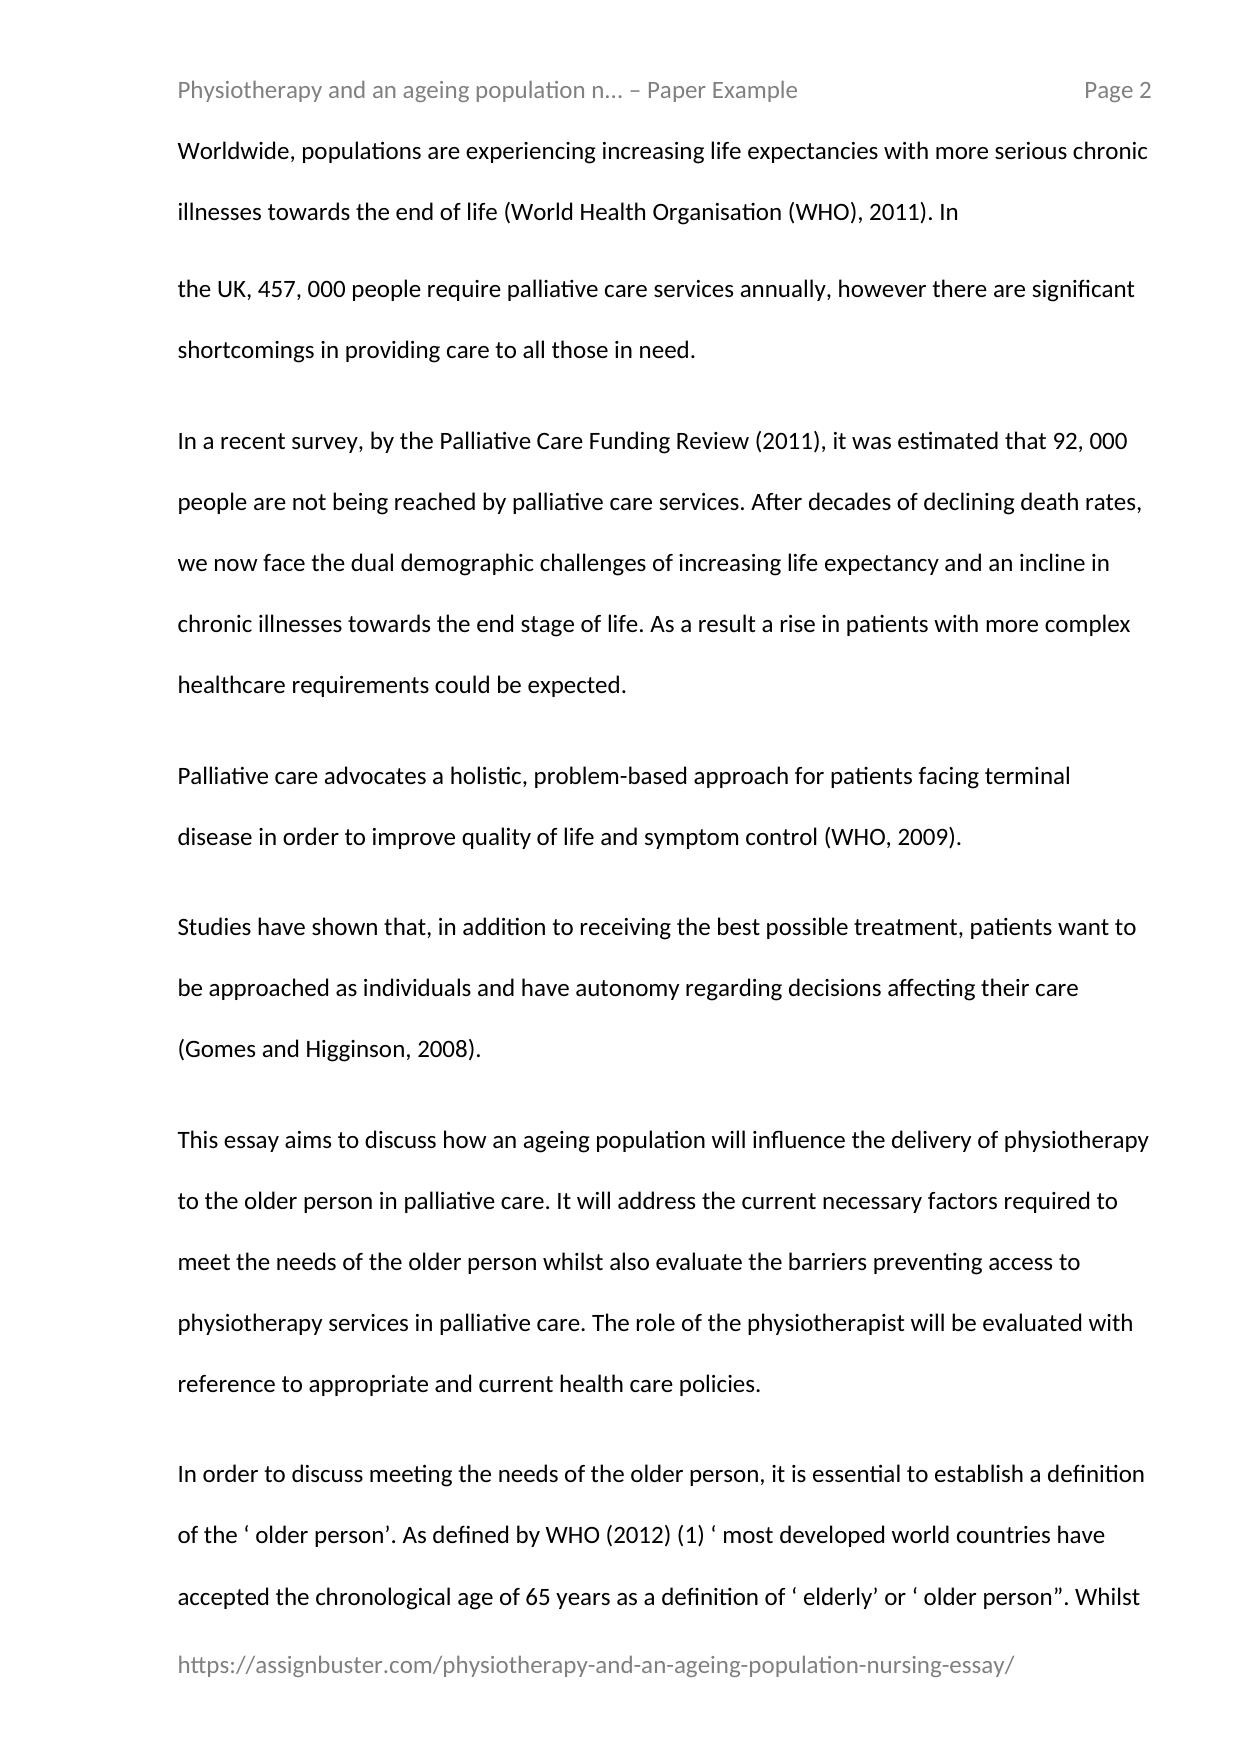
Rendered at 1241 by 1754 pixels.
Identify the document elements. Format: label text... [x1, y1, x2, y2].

text Palliative care advocates a holistic, problem-based approach for patients facing terminal disease in order to improve quality of life and symptom control (WHO, 2009). [177, 760, 1152, 851]
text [177, 1459, 1152, 1611]
text Studies have shown that, in addition to receiving the best possible treatment, patients want to be approached as individuals and have autonomy regarding decisions affecting their care (Gomes and Higginson, 2008). [177, 911, 1152, 1064]
text Worldwide, populations are experiencing increasing life expectancies with more serious chronic illnesses towards the end of life (World Health Organisation (WHO), 2011). In [177, 135, 1152, 226]
text This essay aims to discuss how an ageing population will influence the delivery of physiotherapy to the older person in palliative care. It will address the current necessary factors required to meet the needs of the older person whilst also evaluate the barriers preventing access to physiotherapy services in palliative care. The role of the physiotherapist will be evaluated with reference to appropriate and current health care policies. [177, 1124, 1152, 1399]
text In a recent survey, by the Palliative Care Funding Review (2011), it was estimated that 92, 000 people are not being reached by palliative care services. After decades of declining death rates, we now face the dual demographic challenges of increasing life expectancy and an incline in chronic illnesses towards the end stage of life. As a result a rise in patients with more complex healthcare requirements could be expected. [177, 425, 1152, 700]
text the UK, 457, 000 people require palliative care services annually, however there are significant shortcomings in providing care to all those in need. [177, 273, 1152, 365]
